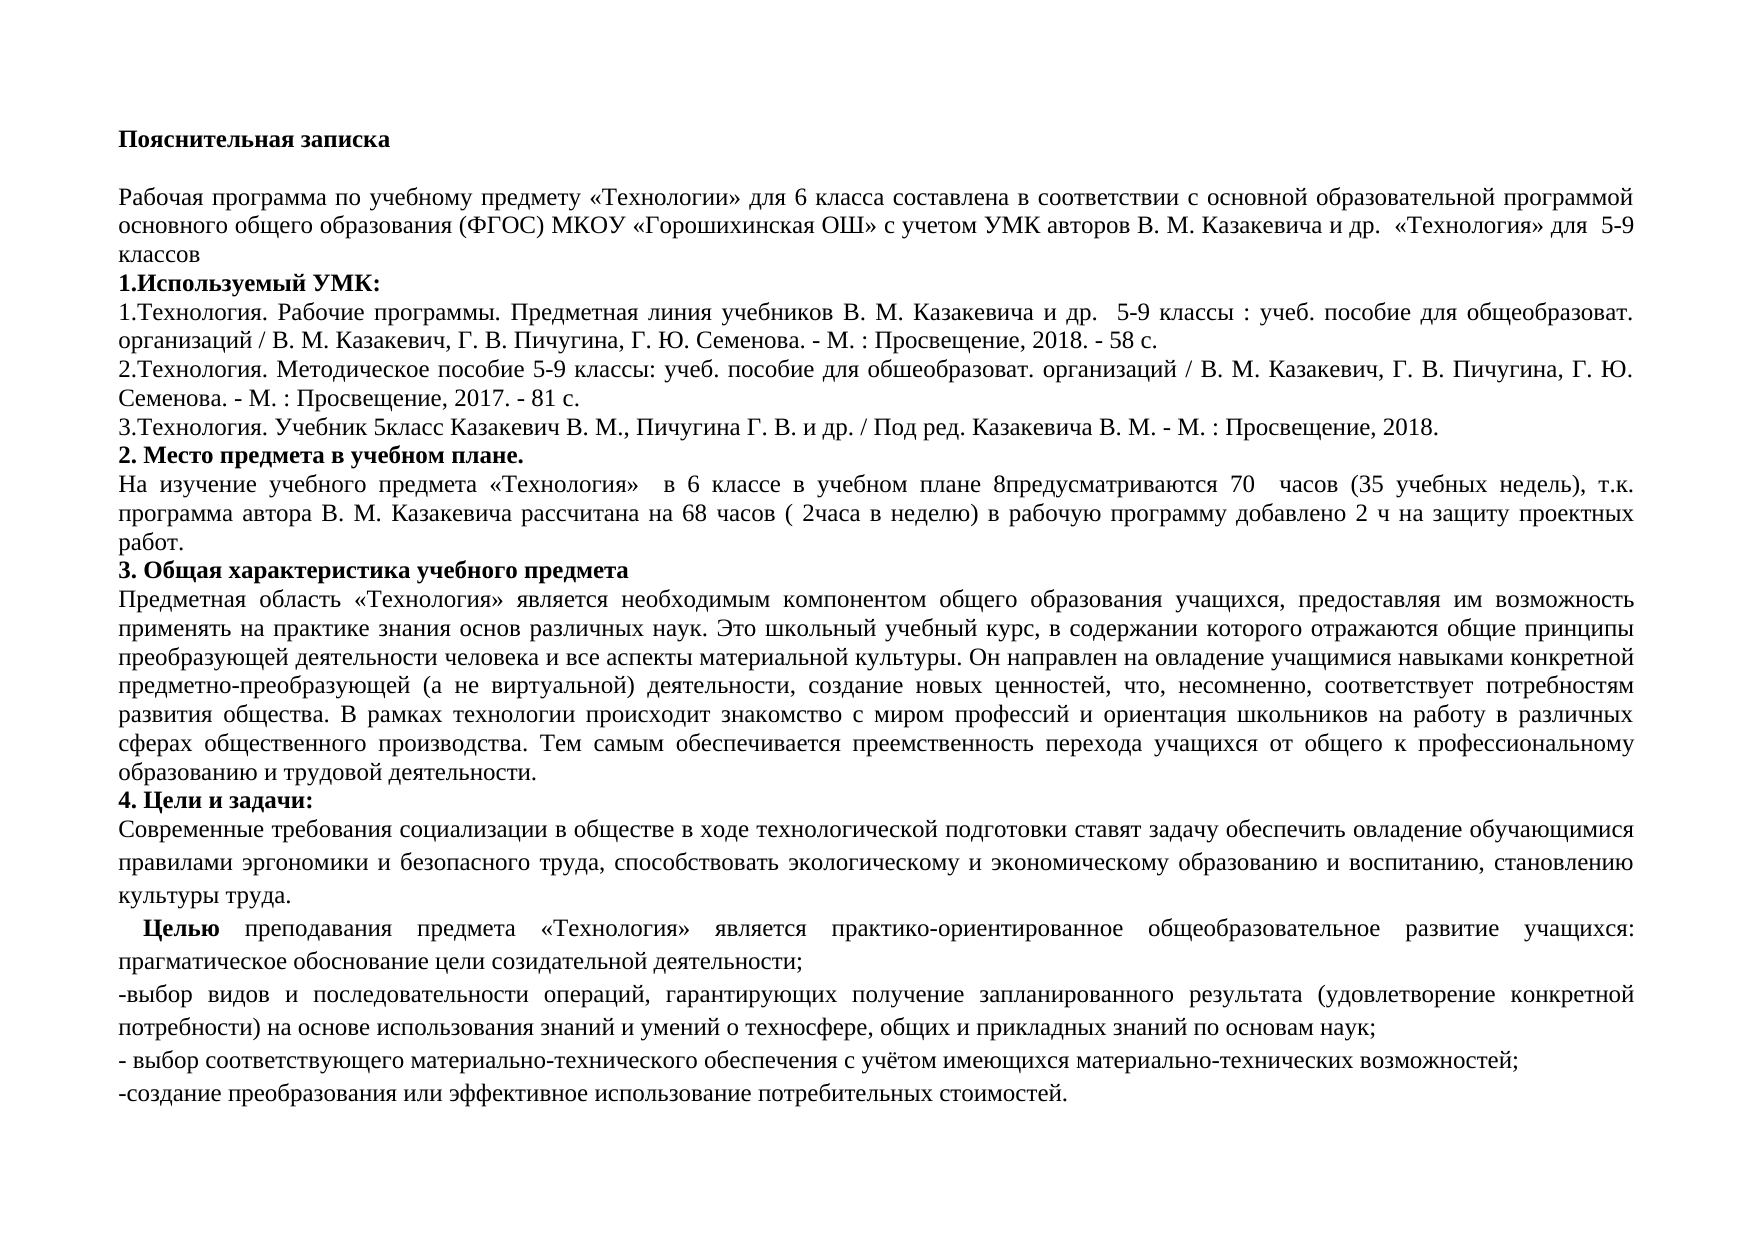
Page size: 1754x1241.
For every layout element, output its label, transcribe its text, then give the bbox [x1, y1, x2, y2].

text - выбор соответствующего материально-технического обеспечения с учётом имеющихся материально-технических возможностей; [118, 1045, 1636, 1074]
text 1.Технология. Рабочие программы. Предметная линия учебников В. М. Казакевича и др. 5-9 классы : учеб. пособие для общеобразоват. организаций / В. М. Казакевич, Г. В. Пичугина, Г. Ю. Семенова. - М. : Просвещение, 2018. - 58 с. [118, 297, 1636, 354]
text -создание преобразования или эффективное использование потребительных стоимостей. [118, 1078, 1636, 1107]
text Целью преподавания предмета «Технология» является практико-ориентированное общеобразовательное развитие учащихся: прагматическое обоснование цели созидательной деятельности; [118, 913, 1636, 975]
text Предметная область «Технология» является необходимым компонентом общего образования учащихся, предоставляя им возможность применять на практике знания основ различных наук. Это школьный учебный курс, в содержании которого отражаются общие принципы преобразующей деятельности человека и все аспекты материальной культуры. Он направлен на овладение учащимися навыками конкретной предметно-преобразующей (а не виртуальной) деятельности, создание новых ценностей, что, несомненно, соответствует потребностям развития общества. В рамках технологии происходит знакомство с миром профессий и ориентация школьников на работу в различных сферах общественного производства. Тем самым обеспечивается преемственность перехода учащихся от общего к профессиональному образованию и трудовой деятельности. [118, 584, 1636, 786]
text Пояснительная записка [118, 124, 1636, 153]
text Рабочая программа по учебному предмету «Технологии» для 6 класса составлена в соответствии с основной образовательной программой основного общего образования (ФГОС) МКОУ «Горошихинская ОШ» с учетом УМК авторов В. М. Казакевича и др. «Технология» для 5-9 классов [118, 182, 1636, 268]
text Современные требования социализации в обществе в ходе технологической подготовки ставят задачу обеспечить овладение обучающимися правилами эргономики и безопасного труда, способствовать экологическому и экономическому образованию и воспитанию, становлению культуры труда. [118, 814, 1636, 909]
text -выбор видов и последовательности операций, гарантирующих получение запланированного результата (удовлетворение конкретной потребности) на основе использования знаний и умений о техносфере, общих и прикладных знаний по основам наук; [118, 979, 1636, 1041]
text 2. Место предмета в учебном плане. [118, 441, 1636, 469]
text На изучение учебного предмета «Технология» в 6 классе в учебном плане 8предусматриваются 70 часов (35 учебных недель), т.к. программа автора В. М. Казакевича рассчитана на 68 часов ( 2часа в неделю) в рабочую программу добавлено 2 ч на защиту проектных работ. [118, 469, 1636, 556]
text 4. Цели и задачи: [118, 786, 1636, 814]
text 2.Технология. Методическое пособие 5-9 классы: учеб. пособие для обшеобразоват. организаций / В. М. Казакевич, Г. В. Пичугина, Г. Ю. Семенова. - М. : Просвещение, 2017. - 81 с. [118, 354, 1636, 412]
text 3.Технология. Учебник 5класс Казакевич В. М., Пичугина Г. В. и др. / Под ред. Казакевича В. М. - М. : Просвещение, 2018. [118, 412, 1636, 441]
text 1.Используемый УМК: [118, 268, 1636, 297]
text 3. Общая характеристика учебного предмета [118, 556, 1636, 584]
